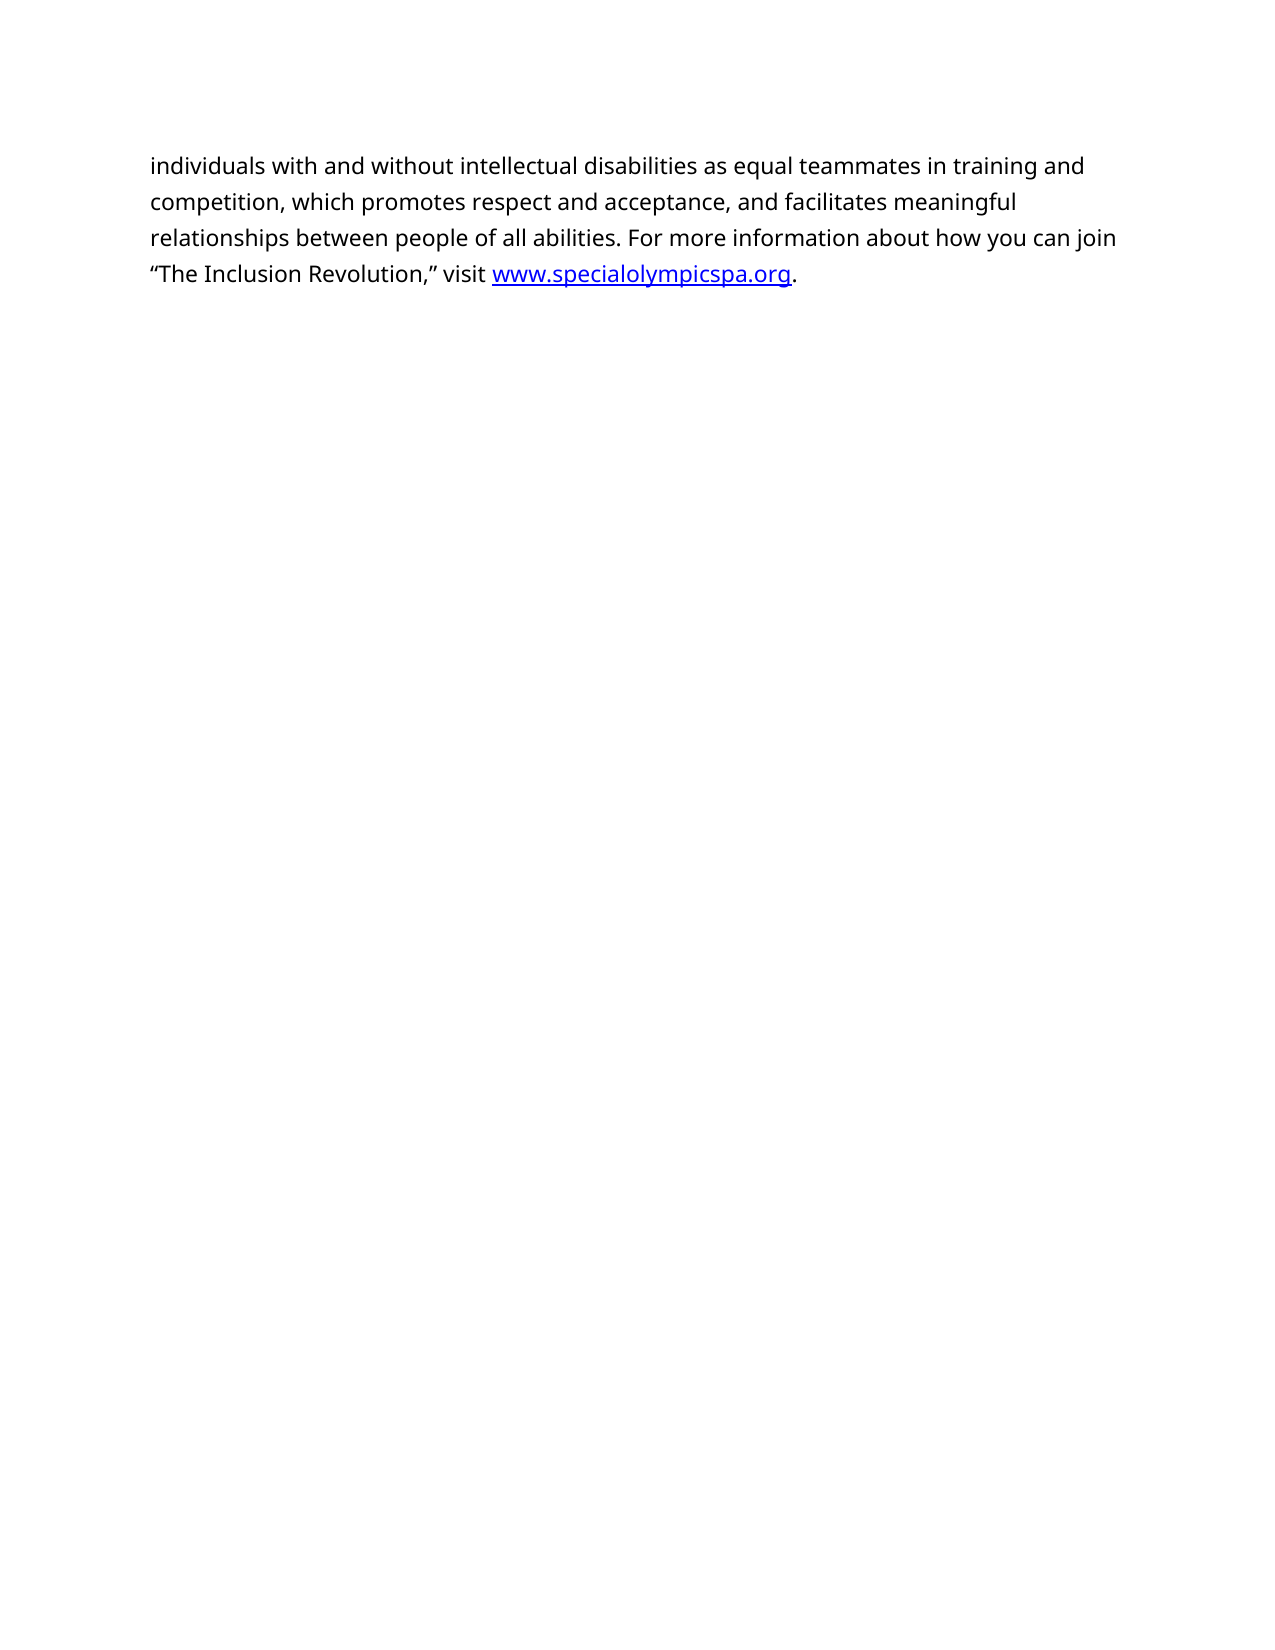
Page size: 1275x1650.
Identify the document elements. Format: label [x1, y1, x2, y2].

text [150, 150, 1125, 289]
